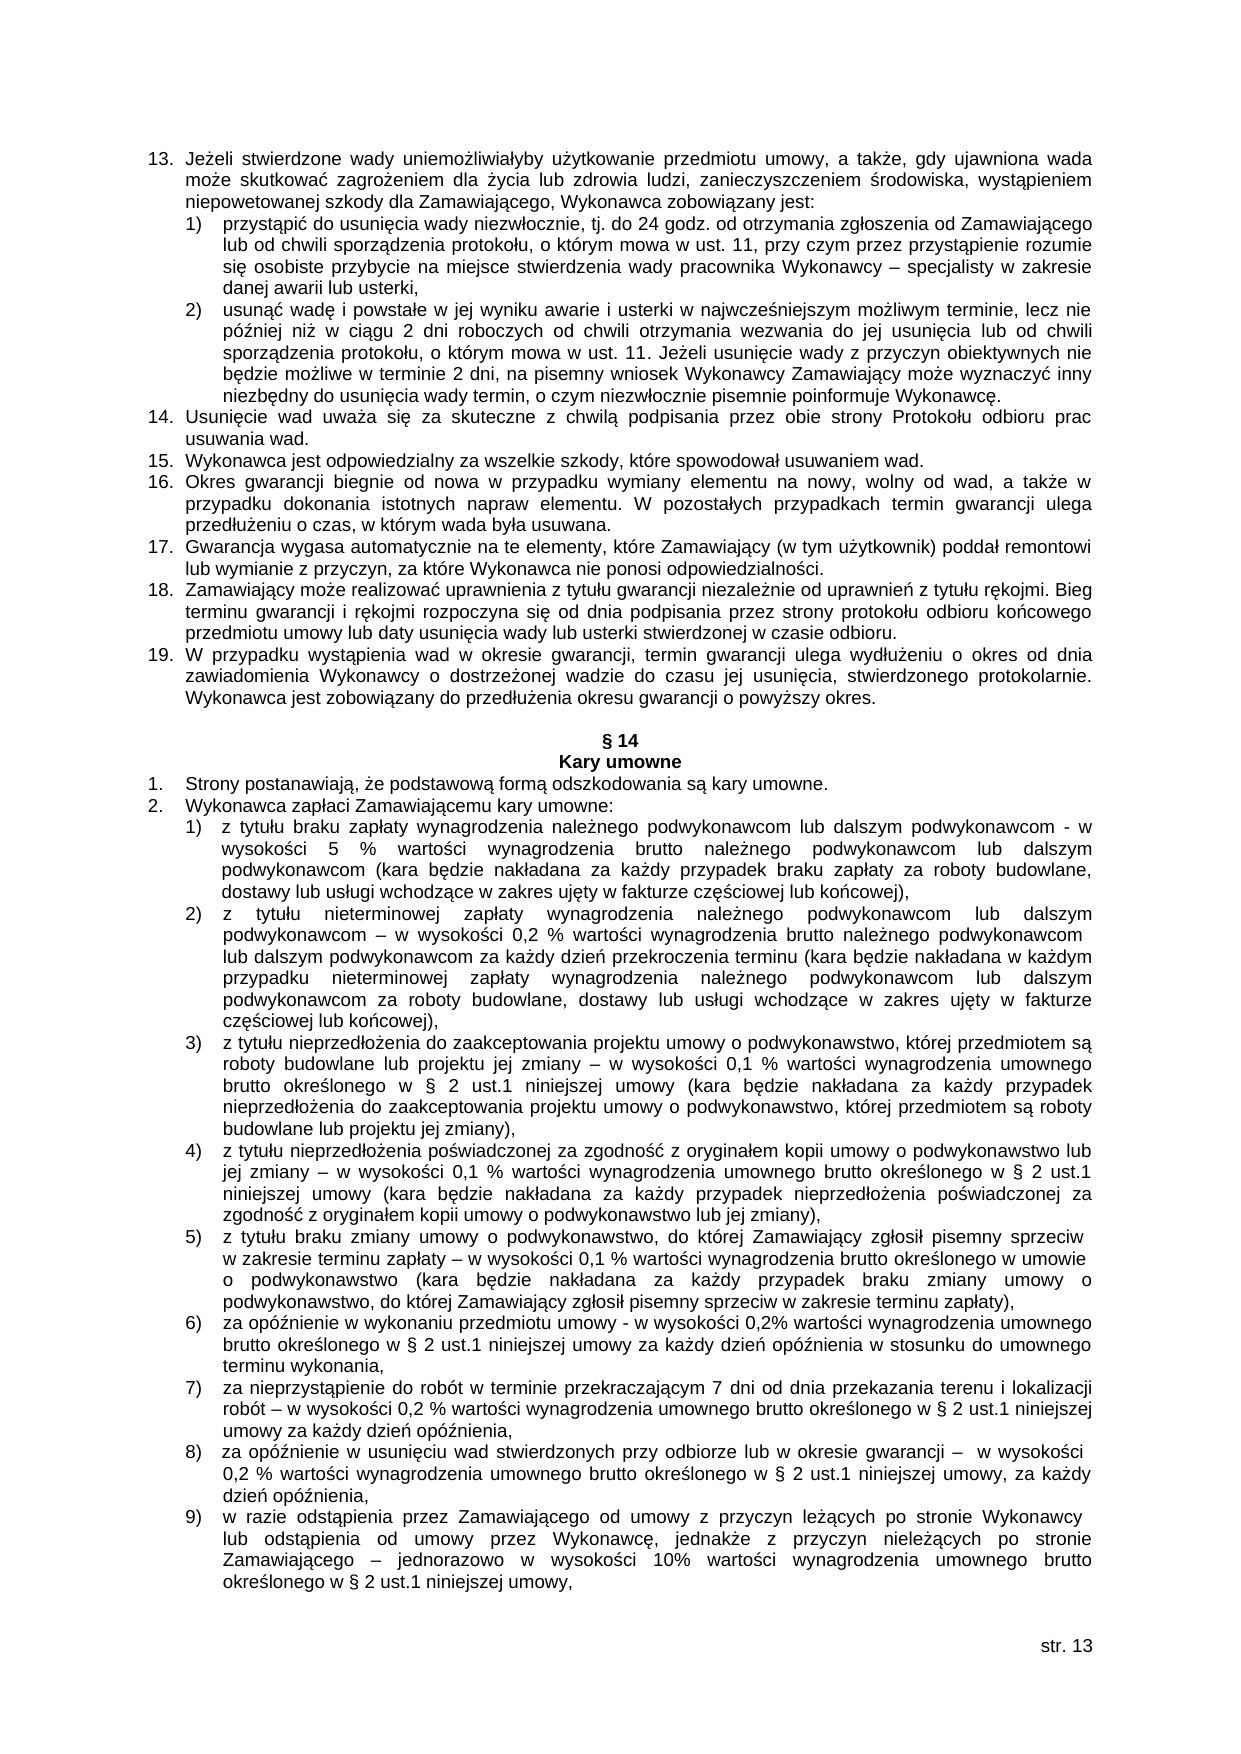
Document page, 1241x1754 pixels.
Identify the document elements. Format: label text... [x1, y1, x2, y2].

list za opóźnienie w wykonaniu przedmiotu umowy - w wysokości 0,2% wartości wynagrodzenia umownego brutto określonego w § 2 ust.1 niniejszej umowy za każdy dzień opóźnienia w stosunku do umownego terminu wykonania, [185, 1312, 1093, 1377]
list za opóźnienie w usunięciu wad stwierdzonych przy odbiorze lub w okresie gwarancji – w wysokości 0,2 % wartości wynagrodzenia umownego brutto określonego w § 2 ust.1 niniejszej umowy, za każdy dzień opóźnienia, [185, 1441, 1093, 1506]
list z tytułu nieprzedłożenia do zaakceptowania projektu umowy o podwykonawstwo, której przedmiotem są roboty budowlane lub projektu jej zmiany – w wysokości 0,1 % wartości wynagrodzenia umownego brutto określonego w § 2 ust.1 niniejszej umowy (kara będzie nakładana za każdy przypadek nieprzedłożenia do zaakceptowania projektu umowy o podwykonawstwo, której przedmiotem są roboty budowlane lub projektu jej zmiany), [185, 1032, 1093, 1139]
list Strony postanawiają, że podstawową formą odszkodowania są kary umowne. [148, 773, 1093, 794]
list Zamawiający może realizować uprawnienia z tytułu gwarancji niezależnie od uprawnień z tytułu rękojmi. Bieg terminu gwarancji i rękojmi rozpoczyna się od dnia podpisania przez strony protokołu odbioru końcowego przedmiotu umowy lub daty usunięcia wady lub usterki stwierdzonej w czasie odbioru. [148, 579, 1093, 643]
list w razie odstąpienia przez Zamawiającego od umowy z przyczyn leżących po stronie Wykonawcy lub odstąpienia od umowy przez Wykonawcę, jednakże z przyczyn nieleżących po stronie Zamawiającego – jednorazowo w wysokości 10% wartości wynagrodzenia umownego brutto określonego w § 2 ust.1 niniejszej umowy, [185, 1506, 1093, 1592]
list przystąpić do usunięcia wady niezwłocznie, tj. do 24 godz. od otrzymania zgłoszenia od Zamawiającego lub od chwili sporządzenia protokołu, o którym mowa w ust. 11, przy czym przez przystąpienie rozumie się osobiste przybycie na miejsce stwierdzenia wady pracownika Wykonawcy – specjalisty w zakresie danej awarii lub usterki, [185, 212, 1093, 298]
list za nieprzystąpienie do robót w terminie przekraczającym 7 dni od dnia przekazania terenu i lokalizacji robót – w wysokości 0,2 % wartości wynagrodzenia umownego brutto określonego w § 2 ust.1 niniejszej umowy za każdy dzień opóźnienia, [185, 1377, 1093, 1441]
list usunąć wadę i powstałe w jej wyniku awarie i usterki w najwcześniejszym możliwym terminie, lecz nie później niż w ciągu 2 dni roboczych od chwili otrzymania wezwania do jej usunięcia lub od chwili sporządzenia protokołu, o którym mowa w ust. 11. Jeżeli usunięcie wady z przyczyn obiektywnych nie będzie możliwe w terminie 2 dni, na pisemny wniosek Wykonawcy Zamawiający może wyznaczyć inny niezbędny do usunięcia wady termin, o czym niezwłocznie pisemnie poinformuje Wykonawcę. [185, 298, 1093, 406]
list Okres gwarancji biegnie od nowa w przypadku wymiany elementu na nowy, wolny od wad, a także w przypadku dokonania istotnych napraw elementu. W pozostałych przypadkach termin gwarancji ulega przedłużeniu o czas, w którym wada była usuwana. [148, 471, 1093, 536]
list z tytułu nieterminowej zapłaty wynagrodzenia należnego podwykonawcom lub dalszym podwykonawcom – w wysokości 0,2 % wartości wynagrodzenia brutto należnego podwykonawcom lub dalszym podwykonawcom za każdy dzień przekroczenia terminu (kara będzie nakładana w każdym przypadku nieterminowej zapłaty wynagrodzenia należnego podwykonawcom lub dalszym podwykonawcom za roboty budowlane, dostawy lub usługi wchodzące w zakres ujęty w fakturze częściowej lub końcowej), [185, 902, 1093, 1032]
list z tytułu nieprzedłożenia poświadczonej za zgodność z oryginałem kopii umowy o podwykonawstwo lub jej zmiany – w wysokości 0,1 % wartości wynagrodzenia umownego brutto określonego w § 2 ust.1 niniejszej umowy (kara będzie nakładana za każdy przypadek nieprzedłożenia poświadczonej za zgodność z oryginałem kopii umowy o podwykonawstwo lub jej zmiany), [185, 1139, 1093, 1226]
list z tytułu braku zmiany umowy o podwykonawstwo, do której Zamawiający zgłosił pisemny sprzeciw w zakresie terminu zapłaty – w wysokości 0,1 % wartości wynagrodzenia brutto określonego w umowie o podwykonawstwo (kara będzie nakładana za każdy przypadek braku zmiany umowy o podwykonawstwo, do której Zamawiający zgłosił pisemny sprzeciw w zakresie terminu zapłaty), [185, 1226, 1093, 1312]
list Usunięcie wad uważa się za skuteczne z chwilą podpisania przez obie strony Protokołu odbioru prac usuwania wad. [148, 406, 1093, 449]
list W przypadku wystąpienia wad w okresie gwarancji, termin gwarancji ulega wydłużeniu o okres od dnia zawiadomienia Wykonawcy o dostrzeżonej wadzie do czasu jej usunięcia, stwierdzonego protokolarnie. Wykonawca jest zobowiązany do przedłużenia okresu gwarancji o powyższy okres. [148, 643, 1093, 708]
list Gwarancja wygasa automatycznie na te elementy, które Zamawiający (w tym użytkownik) poddał remontowi lub wymianie z przyczyn, za które Wykonawca nie ponosi odpowiedzialności. [148, 536, 1093, 579]
list z tytułu braku zapłaty wynagrodzenia należnego podwykonawcom lub dalszym podwykonawcom - w wysokości 5 % wartości wynagrodzenia brutto należnego podwykonawcom lub dalszym podwykonawcom (kara będzie nakładana za każdy przypadek braku zapłaty za roboty budowlane, dostawy lub usługi wchodzące w zakres ujęty w fakturze częściowej lub końcowej), [185, 816, 1093, 902]
list Wykonawca zapłaci Zamawiającemu kary umowne: [148, 794, 1093, 816]
list Wykonawca jest odpowiedzialny za wszelkie szkody, które spowodował usuwaniem wad. [148, 449, 1093, 471]
text Kary umowne [148, 751, 1093, 773]
text § 14 [148, 708, 1093, 751]
list Jeżeli stwierdzone wady uniemożliwiałyby użytkowanie przedmiotu umowy, a także, gdy ujawniona wada może skutkować zagrożeniem dla życia lub zdrowia ludzi, zanieczyszczeniem środowiska, wystąpieniem niepowetowanej szkody dla Zamawiającego, Wykonawca zobowiązany jest: [148, 148, 1093, 212]
